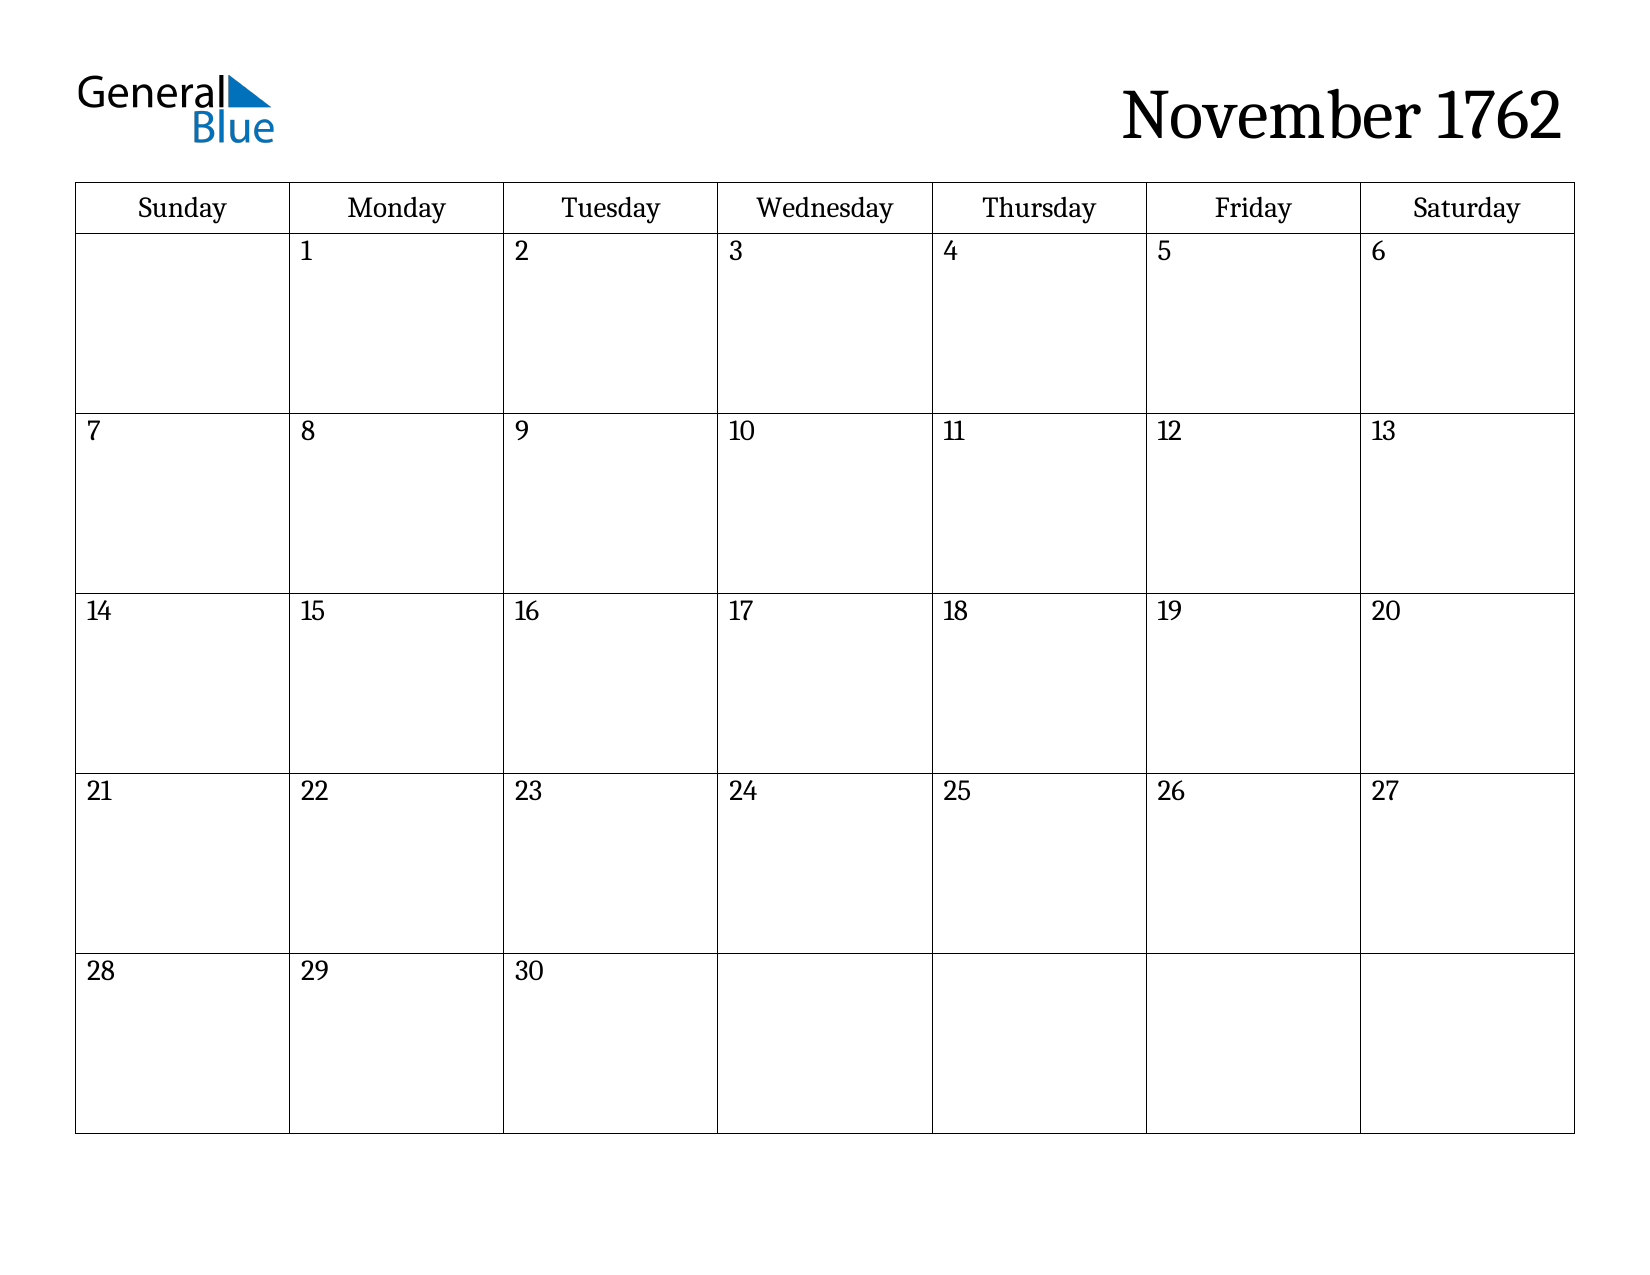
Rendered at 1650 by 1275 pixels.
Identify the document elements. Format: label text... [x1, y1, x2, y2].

table_cell 12 [1147, 414, 1360, 447]
table_cell 17 [718, 594, 932, 627]
table_cell [504, 448, 717, 593]
table_cell [1147, 954, 1360, 987]
table_cell 10 [718, 414, 932, 447]
table_cell [718, 988, 932, 1133]
table_header November 1762 [504, 75, 1574, 182]
table_cell 30 [504, 954, 717, 987]
table_cell [76, 234, 289, 267]
table_cell 16 [504, 594, 717, 627]
table_cell 5 [1147, 234, 1360, 267]
table_cell [290, 448, 503, 593]
table_cell 1 [290, 234, 503, 267]
table_cell 8 [290, 414, 503, 447]
table_cell 6 [1361, 234, 1574, 267]
table_cell [504, 267, 717, 413]
table_cell 22 [290, 774, 503, 807]
table_cell 27 [1361, 774, 1574, 807]
table_cell [718, 267, 932, 413]
table_cell [1361, 808, 1574, 953]
table_cell Thursday [933, 183, 1146, 233]
table_cell [1147, 988, 1360, 1133]
table_cell [718, 448, 932, 593]
table_cell 26 [1147, 774, 1360, 807]
picture [78, 75, 274, 143]
table_cell 14 [76, 594, 289, 627]
table_cell [76, 988, 289, 1133]
table_cell Wednesday [718, 183, 932, 233]
table_cell [1147, 808, 1360, 953]
table_cell 9 [504, 414, 717, 447]
table_cell [933, 627, 1146, 773]
table_cell 11 [933, 414, 1146, 447]
table_cell 25 [933, 774, 1146, 807]
table_cell [933, 808, 1146, 953]
table_cell [76, 627, 289, 773]
table_cell 21 [76, 774, 289, 807]
table_cell Friday [1147, 183, 1360, 233]
table_cell 20 [1361, 594, 1574, 627]
table_cell 2 [504, 234, 717, 267]
table_cell [1147, 448, 1360, 593]
table_cell [76, 808, 289, 953]
table_cell [504, 988, 717, 1133]
table_cell [290, 988, 503, 1133]
table_cell 3 [718, 234, 932, 267]
table_cell 18 [933, 594, 1146, 627]
table_cell [1147, 267, 1360, 413]
table_cell 24 [718, 774, 932, 807]
table_cell [718, 954, 932, 987]
table_cell [1361, 267, 1574, 413]
table_cell Saturday [1361, 183, 1574, 233]
table_cell [76, 267, 289, 413]
table_cell [933, 954, 1146, 987]
table_cell [1361, 954, 1574, 987]
table_cell 4 [933, 234, 1146, 267]
table_cell [76, 448, 289, 593]
table_cell 13 [1361, 414, 1574, 447]
table_cell 28 [76, 954, 289, 987]
table_cell Sunday [76, 183, 289, 233]
table_cell 15 [290, 594, 503, 627]
table_cell [504, 808, 717, 953]
table_cell 29 [290, 954, 503, 987]
table_cell [504, 627, 717, 773]
table_cell [933, 988, 1146, 1133]
table_cell [1147, 627, 1360, 773]
table_cell Tuesday [504, 183, 717, 233]
table_cell 19 [1147, 594, 1360, 627]
table_cell [290, 627, 503, 773]
table_cell 23 [504, 774, 717, 807]
table_cell [933, 267, 1146, 413]
table_cell [1361, 988, 1574, 1133]
table_cell [718, 627, 932, 773]
table_cell Monday [290, 183, 503, 233]
table_cell [1361, 627, 1574, 773]
table_cell [290, 267, 503, 413]
table_cell 7 [76, 414, 289, 447]
table_cell [290, 808, 503, 953]
table_cell [933, 448, 1146, 593]
table_cell [1361, 448, 1574, 593]
table_header [76, 75, 503, 182]
table_cell [718, 808, 932, 953]
